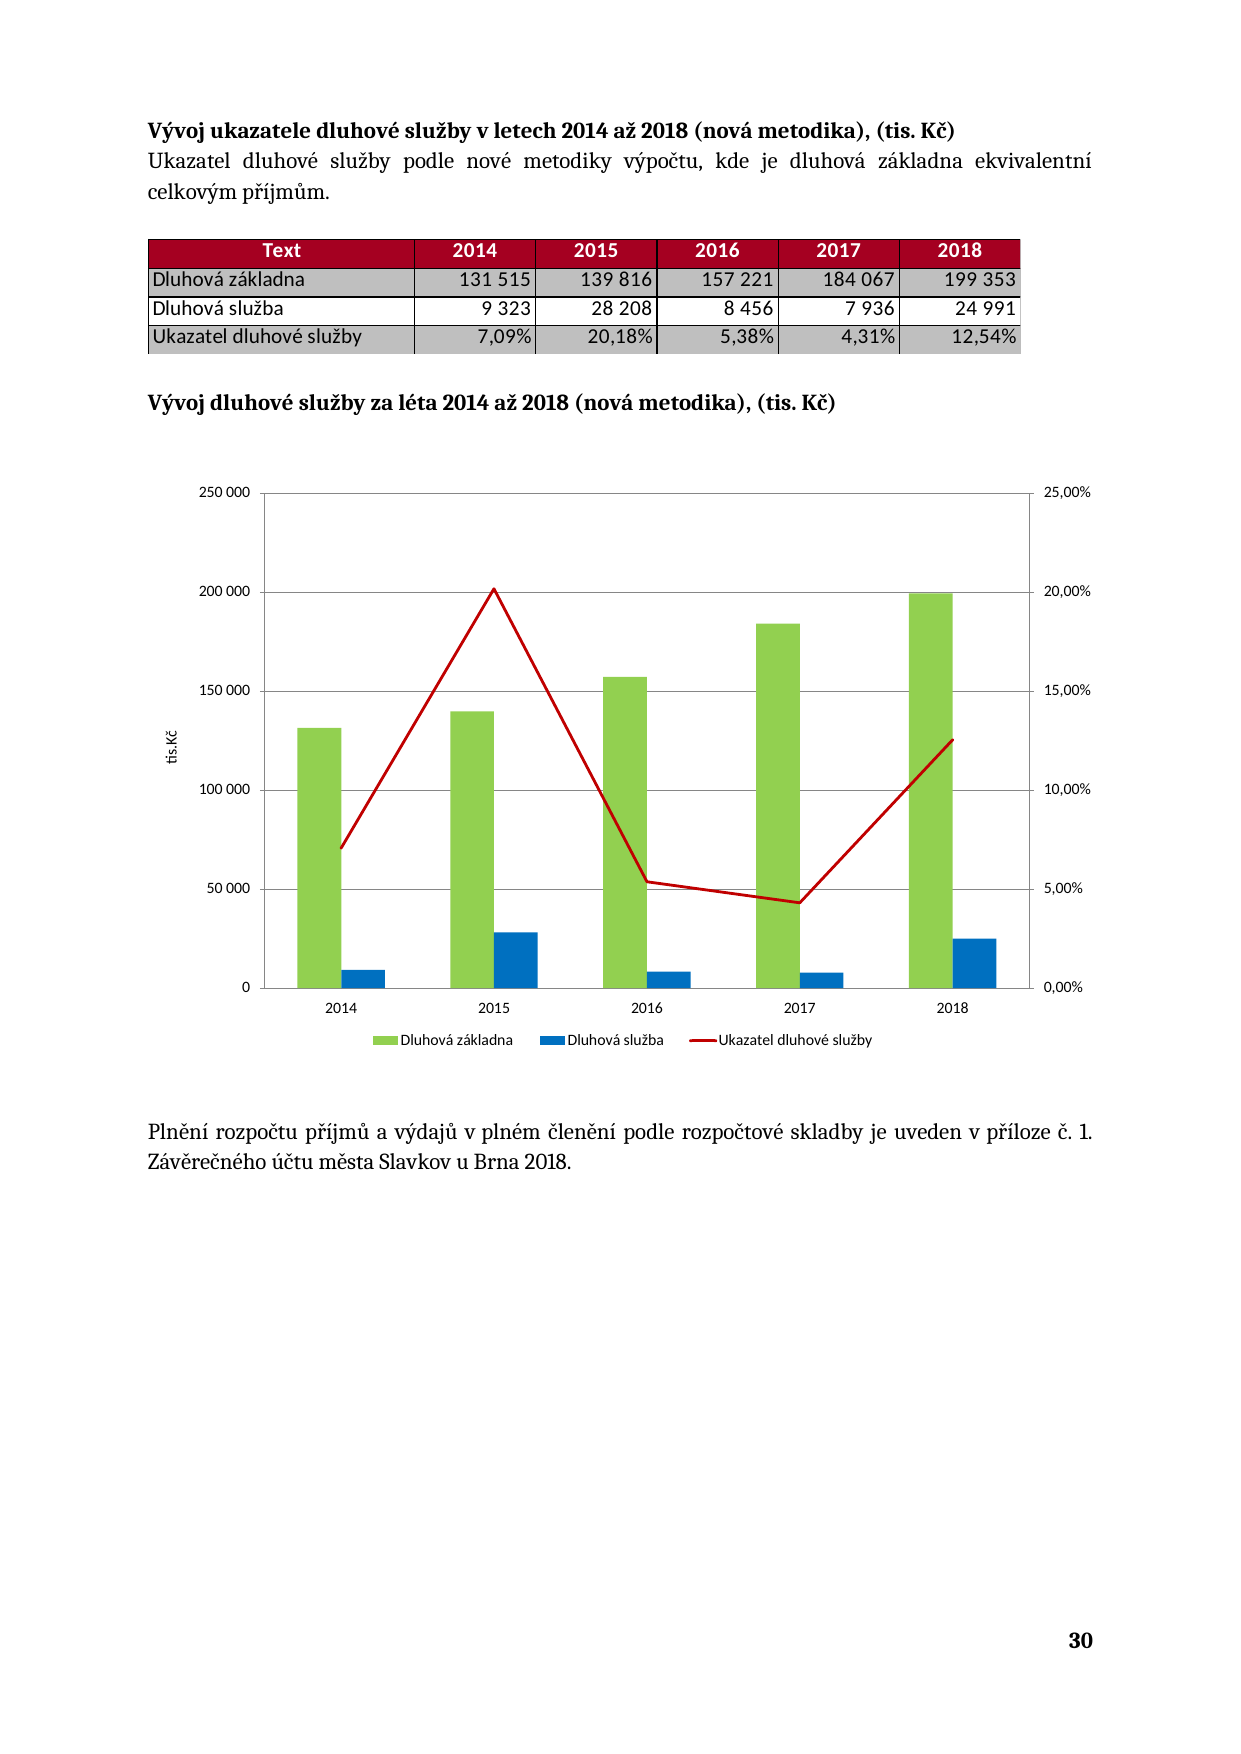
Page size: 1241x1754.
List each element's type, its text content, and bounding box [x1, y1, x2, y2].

text Vývoj dluhové služby za léta 2014 až 2018 (nová metodika), (tis. Kč) [148, 389, 1093, 416]
text Ukazatel dluhové služby podle nové metodiky výpočtu, kde je dluhová základna ekvivalentní celkovým příjmům. [148, 148, 1093, 205]
text Vývoj ukazatele dluhové služby v letech 2014 až 2018 (nová metodika), (tis. Kč) [148, 118, 1093, 144]
text Plnění rozpočtu příjmů a výdajů v plném členění podle rozpočtové skladby je uveden v příloze č. 1. Závěrečného účtu města Slavkov u Brna 2018. [148, 1118, 1093, 1175]
